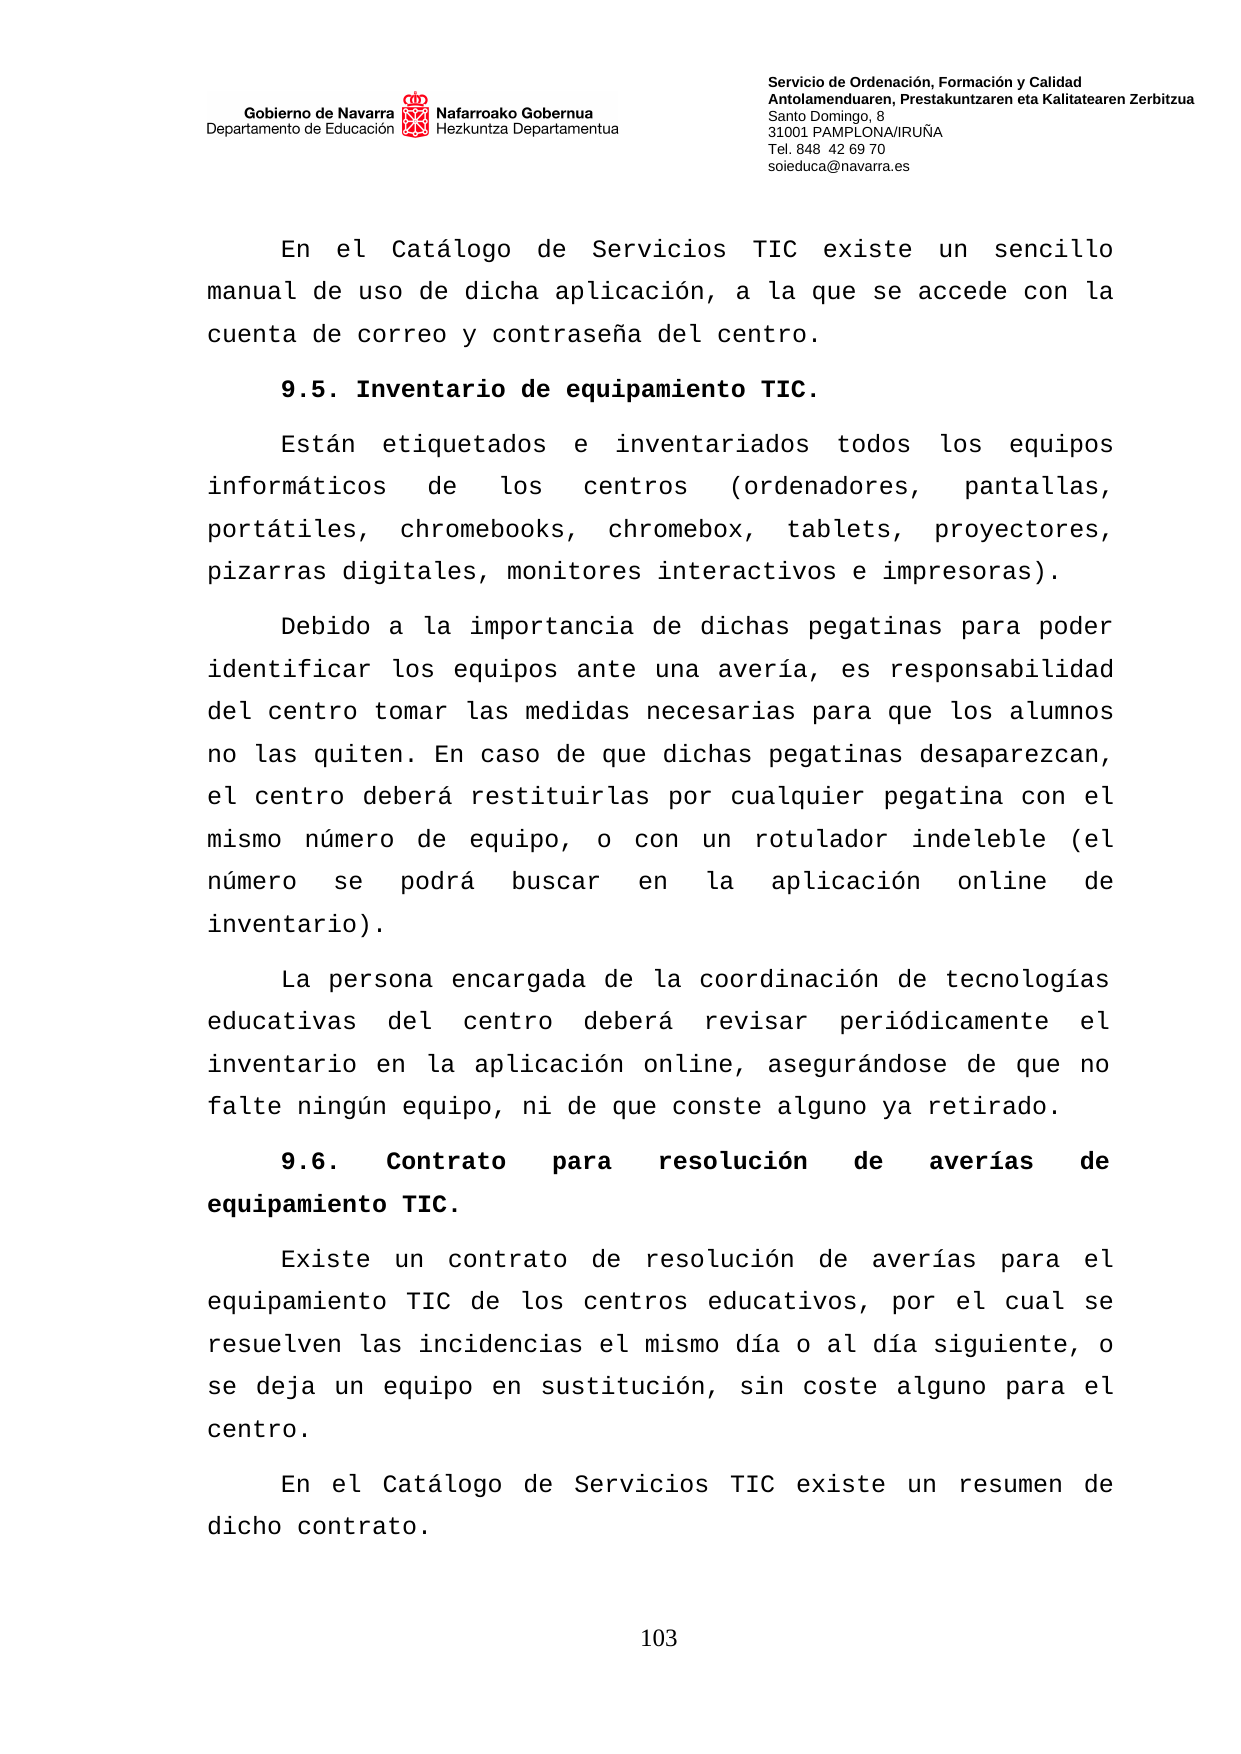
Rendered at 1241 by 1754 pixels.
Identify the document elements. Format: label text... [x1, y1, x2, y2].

text Debido a la importancia de dichas pegatinas para poder identificar los equipos ante una avería, es responsabilidad del centro tomar las medidas necesarias para que los alumnos no las quiten. En caso de que dichas pegatinas desaparezcan, el centro deberá restituirlas por cualquier pegatina con el mismo número de equipo, o con un rotulador indeleble (el número se podrá buscar en la aplicación online de inventario). [207, 614, 1114, 939]
picture [206, 91, 619, 138]
text 9.6. Contrato para resolución de averías de equipamiento TIC. [207, 1149, 1110, 1219]
text Existe un contrato de resolución de averías para el equipamiento TIC de los centros educativos, por el cual se resuelven las incidencias el mismo día o al día siguiente, o se deja un equipo en sustitución, sin coste alguno para el centro. [207, 1246, 1114, 1444]
text En el Catálogo de Servicios TIC existe un resumen de dicho contrato. [207, 1471, 1114, 1542]
text 9.5. Inventario de equipamiento TIC. [207, 376, 1110, 404]
text Están etiquetados e inventariados todos los equipos informáticos de los centros (ordenadores, pantallas, portátiles, chromebooks, chromebox, tablets, proyectores, pizarras digitales, monitores interactivos e impresoras). [207, 431, 1114, 587]
text La persona encargada de la coordinación de tecnologías educativas del centro deberá revisar periódicamente el inventario en la aplicación online, asegurándose de que no falte ningún equipo, ni de que conste alguno ya retirado. [207, 966, 1110, 1122]
text En el Catálogo de Servicios TIC existe un sencillo manual de uso de dicha aplicación, a la que se accede con la cuenta de correo y contraseña del centro. [207, 236, 1114, 349]
